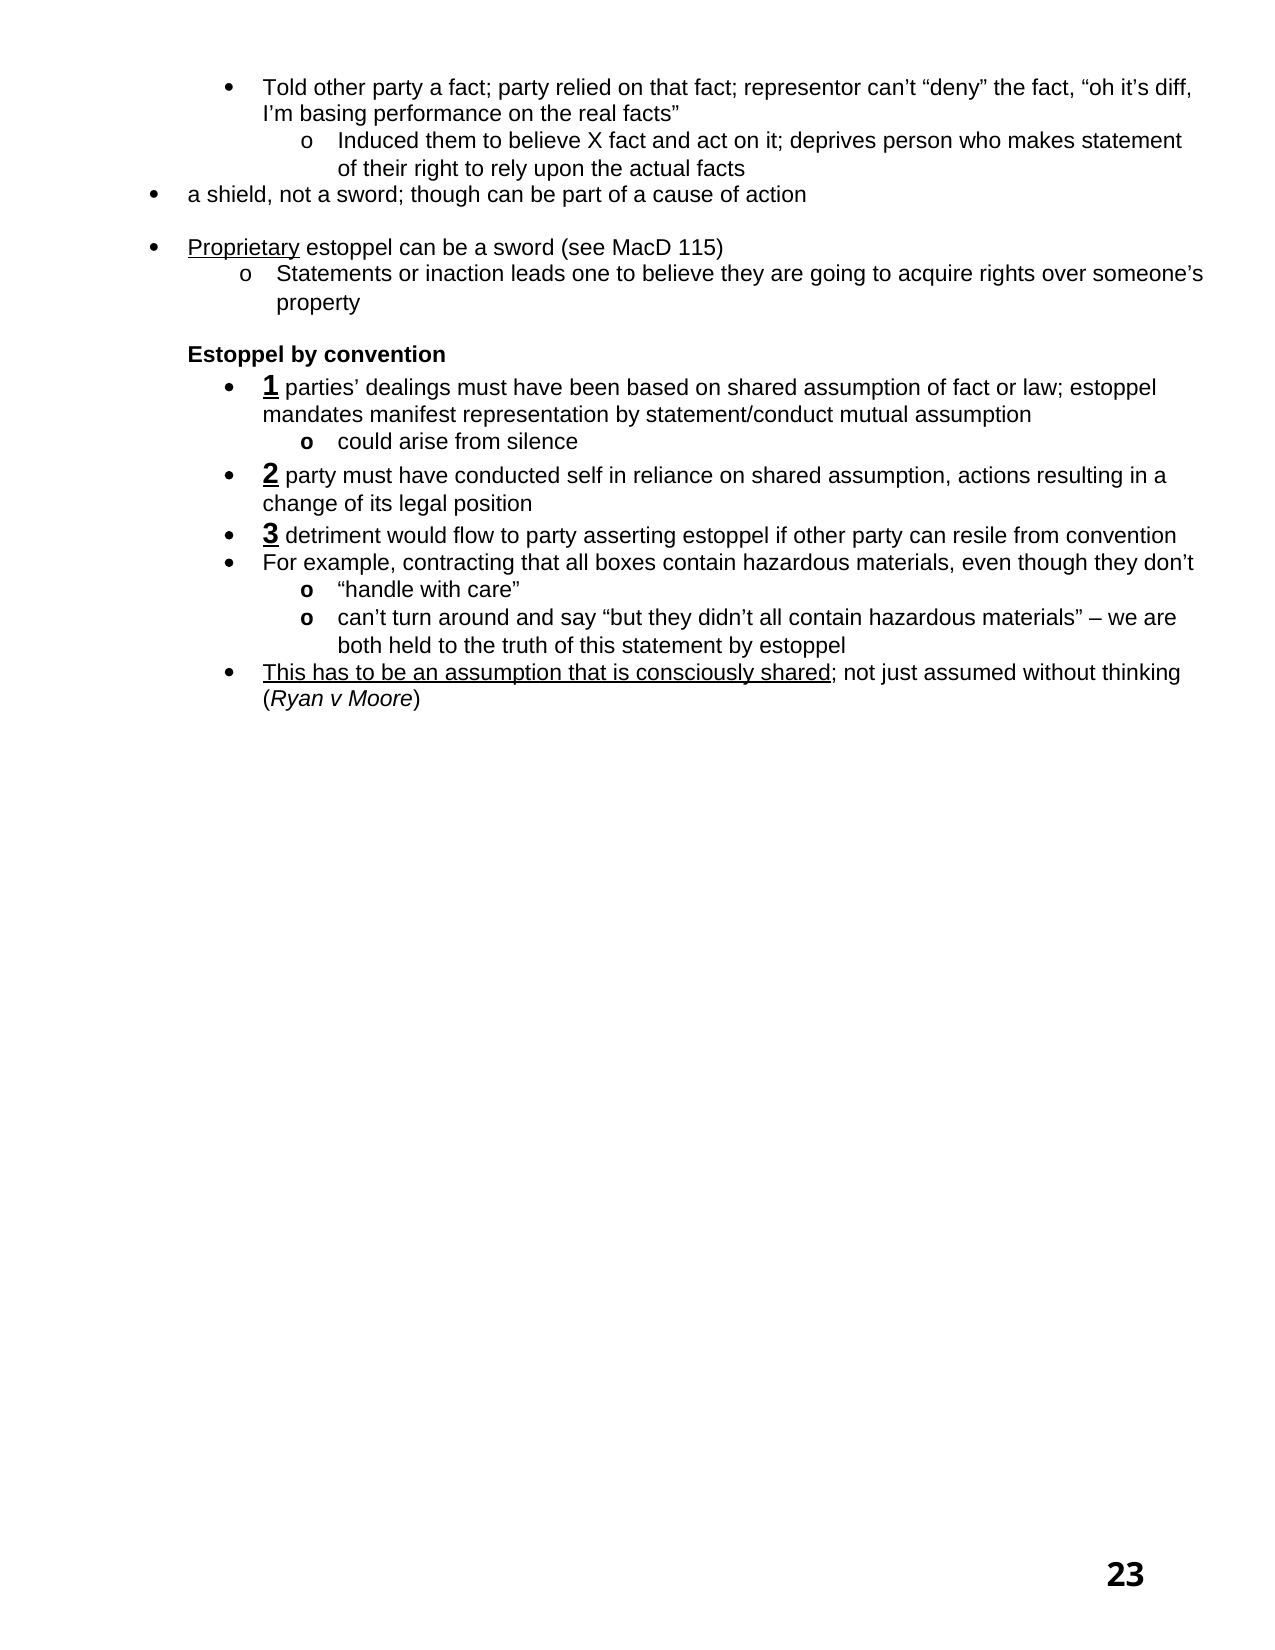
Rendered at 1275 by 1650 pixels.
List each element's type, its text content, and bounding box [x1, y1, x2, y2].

list 1 parties’ dealings must have been based on shared assumption of fact or law; estoppel mandates manifest representation by statement/conduct mutual assumption [225, 368, 1206, 428]
list a shield, not a sword; though can be part of a cause of action [150, 181, 1206, 208]
list 2 party must have conducted self in reliance on shared assumption, actions resulting in a change of its legal position [225, 456, 1206, 516]
list 3 detriment would flow to party asserting estoppel if other party can resile from convention [225, 516, 1206, 549]
list Induced them to believe X fact and act on it; deprives person who makes statement of their right to rely upon the actual facts [300, 127, 1206, 181]
list Statements or inaction leads one to believe they are going to acquire rights over someone’s property [239, 260, 1206, 315]
list Proprietary estoppel can be a sword (see MacD 115) [150, 234, 1206, 260]
list For example, contracting that all boxes contain hazardous materials, even though they don’t [225, 549, 1206, 576]
list could arise from silence [300, 428, 1206, 456]
list Estoppel by convention [187, 341, 1206, 368]
list Told other party a fact; party relied on that fact; representor can’t “deny” the fact, “oh it’s diff, I’m basing performance on the real facts” [225, 74, 1206, 127]
list “handle with care” [300, 576, 1206, 604]
list can’t turn around and say “but they didn’t all contain hazardous materials” – we are both held to the truth of this statement by estoppel [300, 604, 1206, 659]
list This has to be an assumption that is consciously shared; not just assumed without thinking (Ryan v Moore) [225, 659, 1206, 711]
